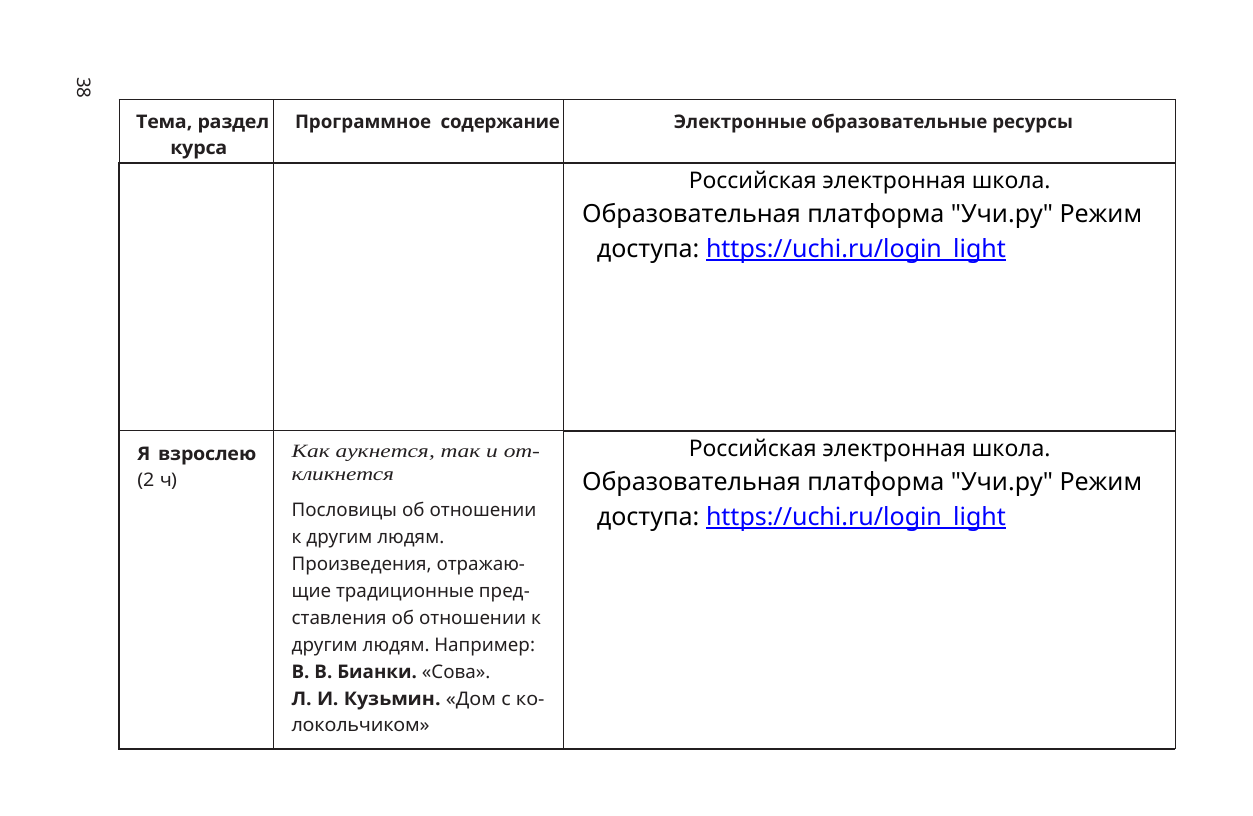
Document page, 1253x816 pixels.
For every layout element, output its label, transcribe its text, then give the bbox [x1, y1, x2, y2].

table_header Программное содержание [274, 100, 563, 162]
table_cell Российская электронная школа. Образовательная платформа "Учи.ру" Режим доступа: https://uchi.ru/login_light [564, 432, 1175, 748]
table_cell [120, 164, 273, 430]
table_cell Пословицы об отношении к другим людям. Произведения, отражаю- щие традиционные пред- ставления об отношении к другим людям. Например: В. В. Бианки. «Сова». Л. И. Кузьмин. «Дом с ко- локольчиком» [274, 492, 563, 748]
table_cell [120, 492, 273, 748]
table_header Тема, раздел курса [120, 100, 273, 162]
table_cell Я взрослею (2 ч) [120, 431, 273, 492]
table_cell [274, 164, 563, 430]
table_cell Российская электронная школа. Образовательная платформа "Учи.ру" Режим доступа: https://uchi.ru/login_light [564, 164, 1175, 430]
table_cell Как аукнется, так и от- кликнется [274, 431, 563, 492]
table_header Электронные образовательные ресурсы [564, 100, 1175, 162]
